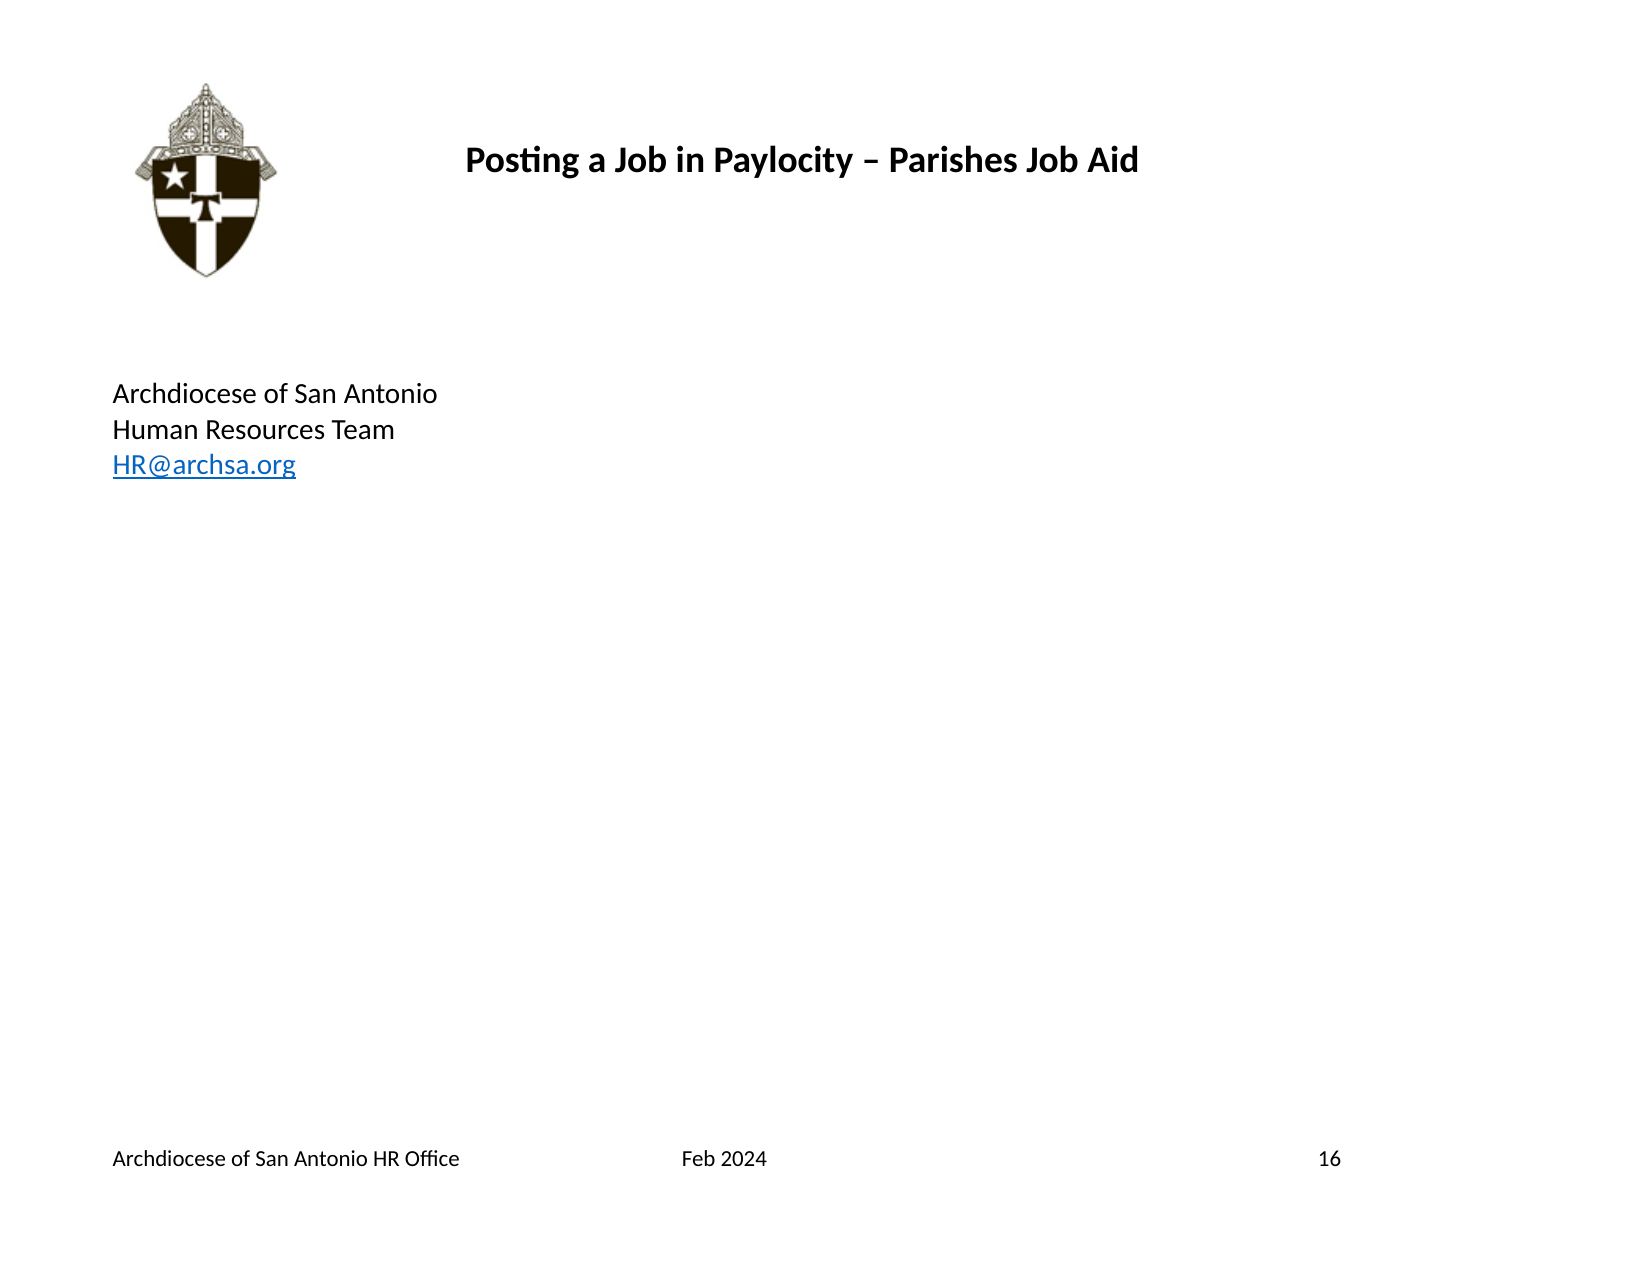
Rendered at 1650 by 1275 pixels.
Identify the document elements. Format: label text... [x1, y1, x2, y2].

text Human Resources Team [112, 411, 1547, 446]
text HR@archsa.org [112, 446, 1547, 482]
text Archdiocese of San Antonio [112, 375, 1547, 411]
picture [112, 46, 297, 285]
